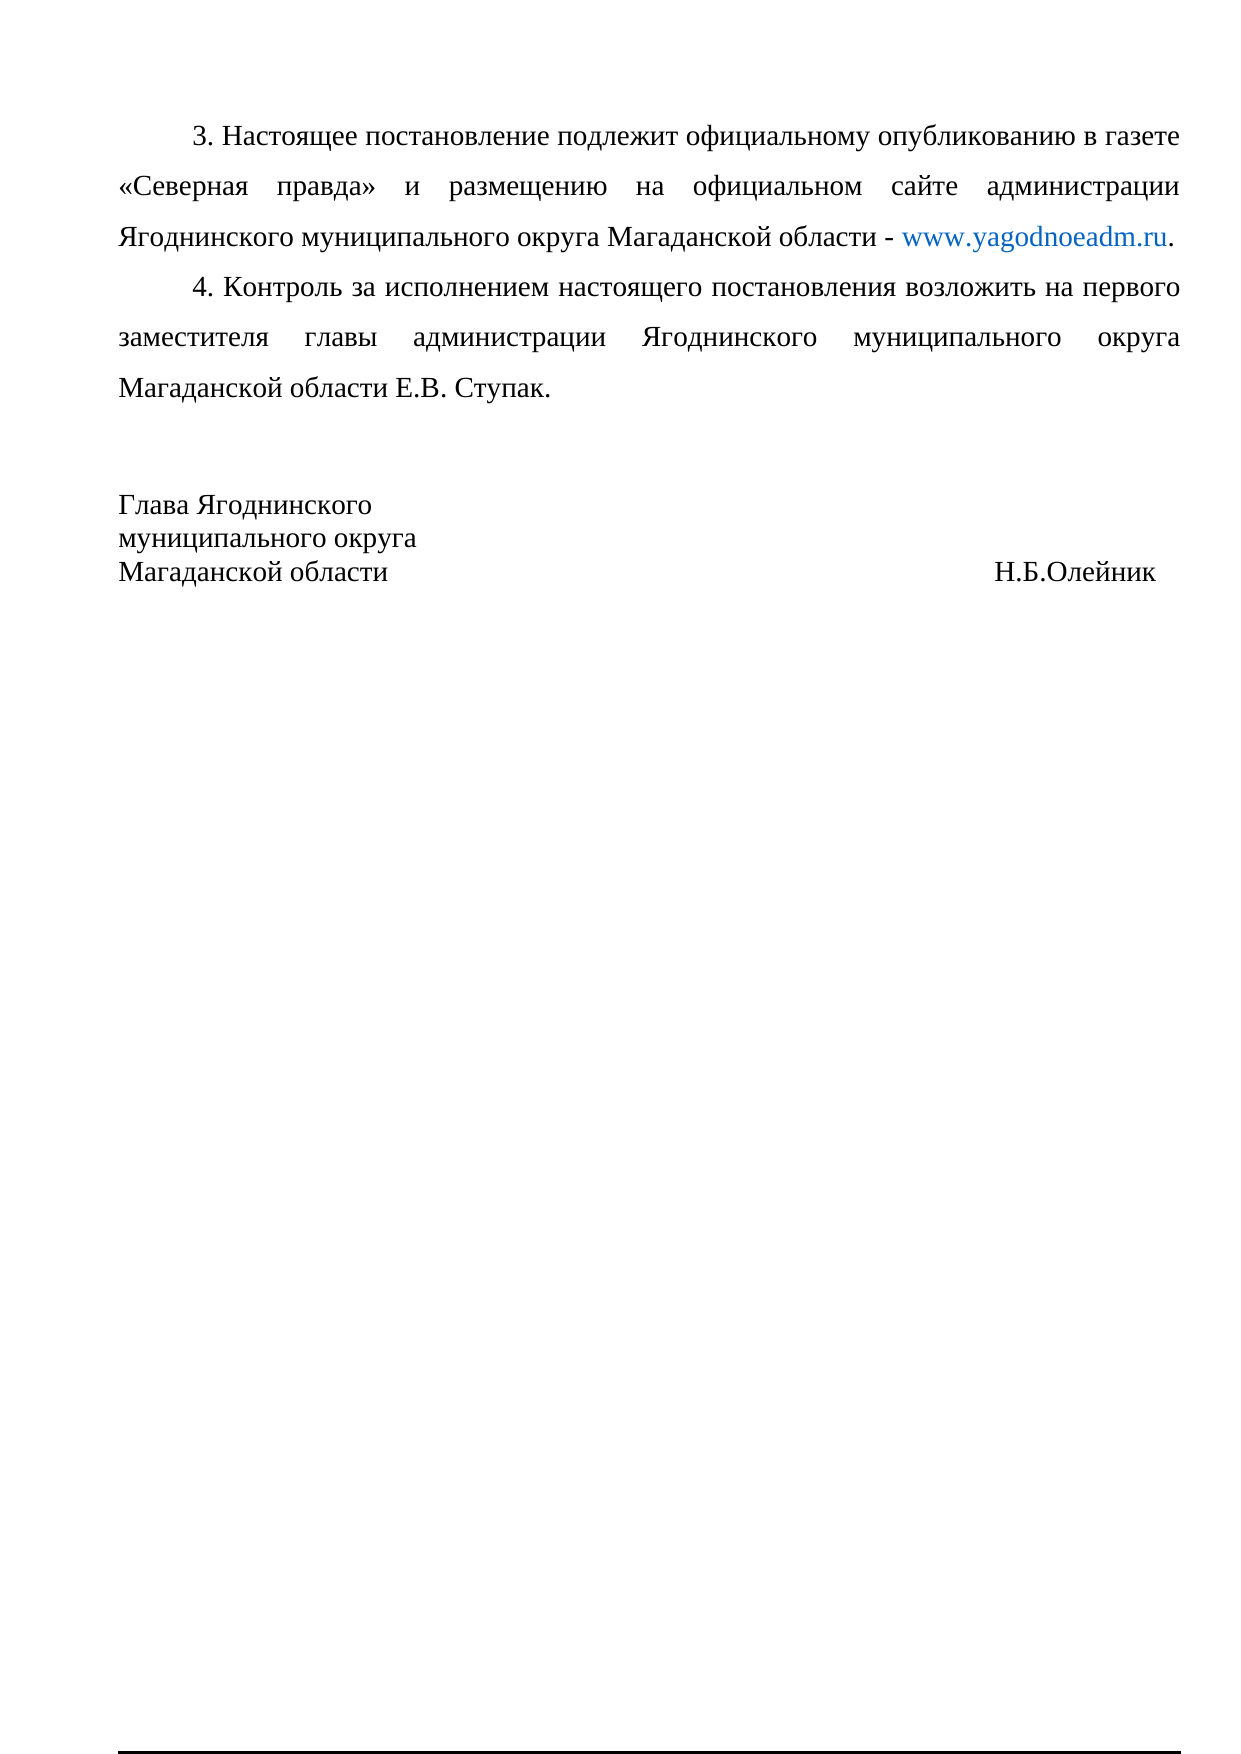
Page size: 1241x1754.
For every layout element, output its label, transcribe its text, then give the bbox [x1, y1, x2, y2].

text Магаданской области Н.Б.Олейник [118, 554, 1181, 588]
list 4. Контроль за исполнением настоящего постановления возложить на первого заместителя главы администрации Ягоднинского муниципального округа Магаданской области Е.В. Ступак. [118, 269, 1181, 403]
text Глава Ягоднинского [118, 487, 1181, 521]
list 3. Настоящее постановление подлежит официальному опубликованию в газете «Северная правда» и размещению на официальном сайте администрации Ягоднинского муниципального округа Магаданской области - www.yagodnoeadm.ru. [118, 118, 1181, 252]
text муниципального округа [118, 521, 1181, 554]
